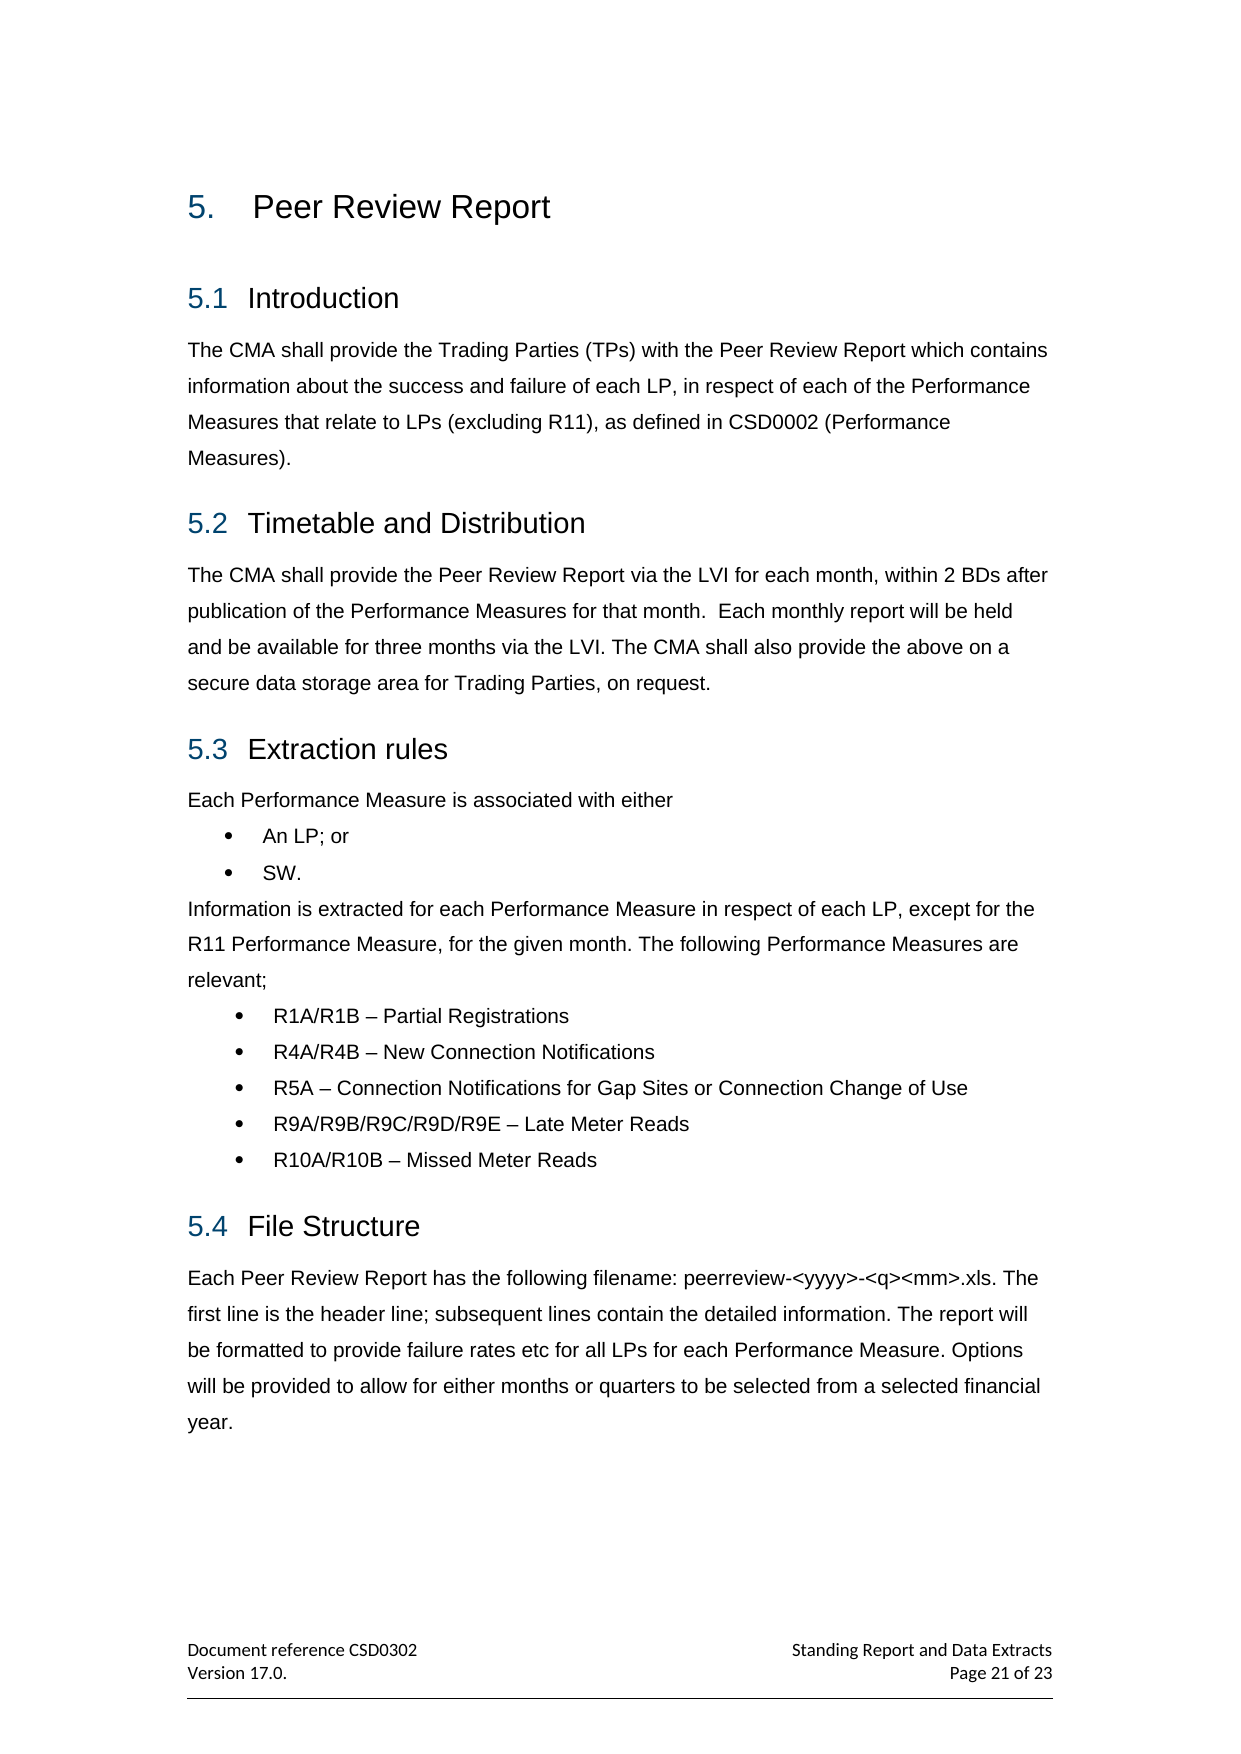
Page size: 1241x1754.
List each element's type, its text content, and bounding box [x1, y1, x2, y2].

subtitle File Structure [187, 1209, 1053, 1243]
text Each Peer Review Report has the following filename: peerreview-<yyyy>-<q><mm>.xls. The line is the header line; subsequent lines contain the detailed information. The report will be formatted to provide failure rates etc for all LPs for each Performance Measure. Options will be provided to allow for either months or quarters to be selected from a selected financial year. [187, 1266, 1053, 1434]
list SW. [225, 860, 1053, 884]
list R5A – Connection Notifications for Gap Sites or Connection Change of Use [236, 1076, 1053, 1100]
list R4A/R4B – New Connection Notifications [236, 1040, 1053, 1064]
subtitle Timetable and Distribution [187, 506, 1053, 540]
text The shall provide the Peer Review Report via the LVI for each month, within 2 BDs after publication of the Performance Measures for that month. Each monthly report will be held and be available for three months via the LVI. The CMA shall also provide the above on a secure data storage area for Trading Parties, on request. [187, 563, 1053, 695]
subtitle Introduction [187, 281, 1053, 315]
list An LP; or [225, 824, 1053, 848]
list R9A/R9B/R9C/R9D/R9E – Late Meter Reads [236, 1112, 1053, 1136]
text Information is extracted for each Performance Measure in respect of each LP, except for the R11 Performance Measure, for the given month. The following Performance Measures are relevant; [187, 896, 1053, 992]
list R1A/R1B – Partial Registrations [236, 1004, 1053, 1028]
subtitle Extraction rules [187, 732, 1053, 765]
text The shall provide the Trading Parties (TPs) with the Peer Review Report which contains information about the success and failure of each LP, in respect of each of the Performance Measures that relate to LPs (excluding R11), as defined in CSD0002 (Performance Measures). [187, 338, 1053, 469]
list R10A/R10B – Missed Meter Reads [236, 1148, 1053, 1172]
text Each Performance Measure is associated with either [187, 788, 1053, 812]
subtitle Peer Review Report [187, 187, 1053, 226]
